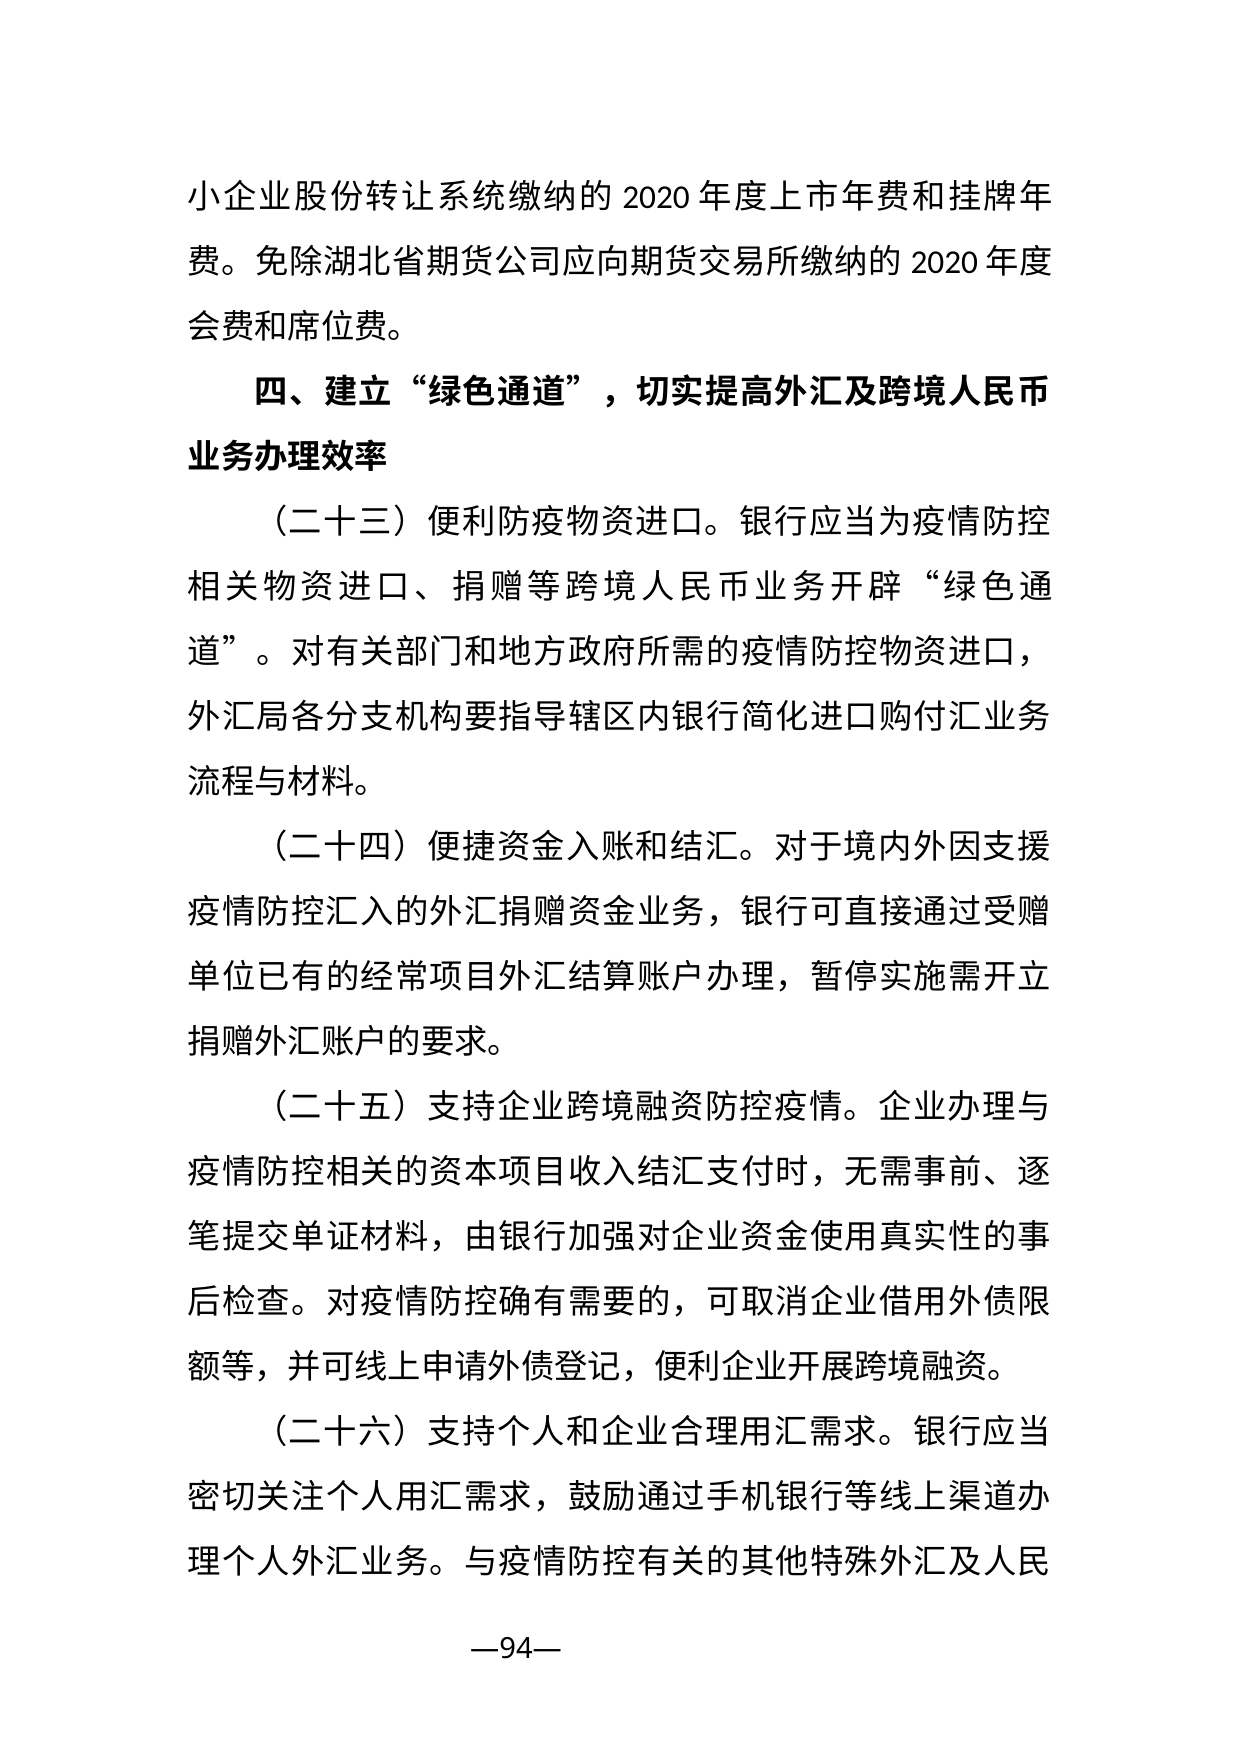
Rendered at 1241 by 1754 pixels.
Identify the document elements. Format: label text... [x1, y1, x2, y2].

text （二十三）便利防疫物资进口。银行应当为疫情防控相关物资进口、捐赠等跨境人民币业务开辟“绿色通道”。对有关部门和地方政府所需的疫情防控物资进口，外汇局各分支机构要指导辖区内银行简化进口购付汇业务流程与材料。 [187, 487, 1053, 812]
text 四、建立“绿色通道”，切实提高外汇及跨境人民币业务办理效率 [187, 357, 1053, 487]
text （二十四）便捷资金入账和结汇。对于境内外因支援疫情防控汇入的外汇捐赠资金业务，银行可直接通过受赠单位已有的经常项目外汇结算账户办理，暂停实施需开立捐赠外汇账户的要求。 [187, 812, 1053, 1072]
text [187, 1397, 1053, 1592]
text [187, 162, 1053, 357]
text （二十五）支持企业跨境融资防控疫情。企业办理与疫情防控相关的资本项目收入结汇支付时，无需事前、逐笔提交单证材料，由银行加强对企业资金使用真实性的事后检查。对疫情防控确有需要的，可取消企业借用外债限额等，并可线上申请外债登记，便利企业开展跨境融资。 [187, 1072, 1053, 1397]
